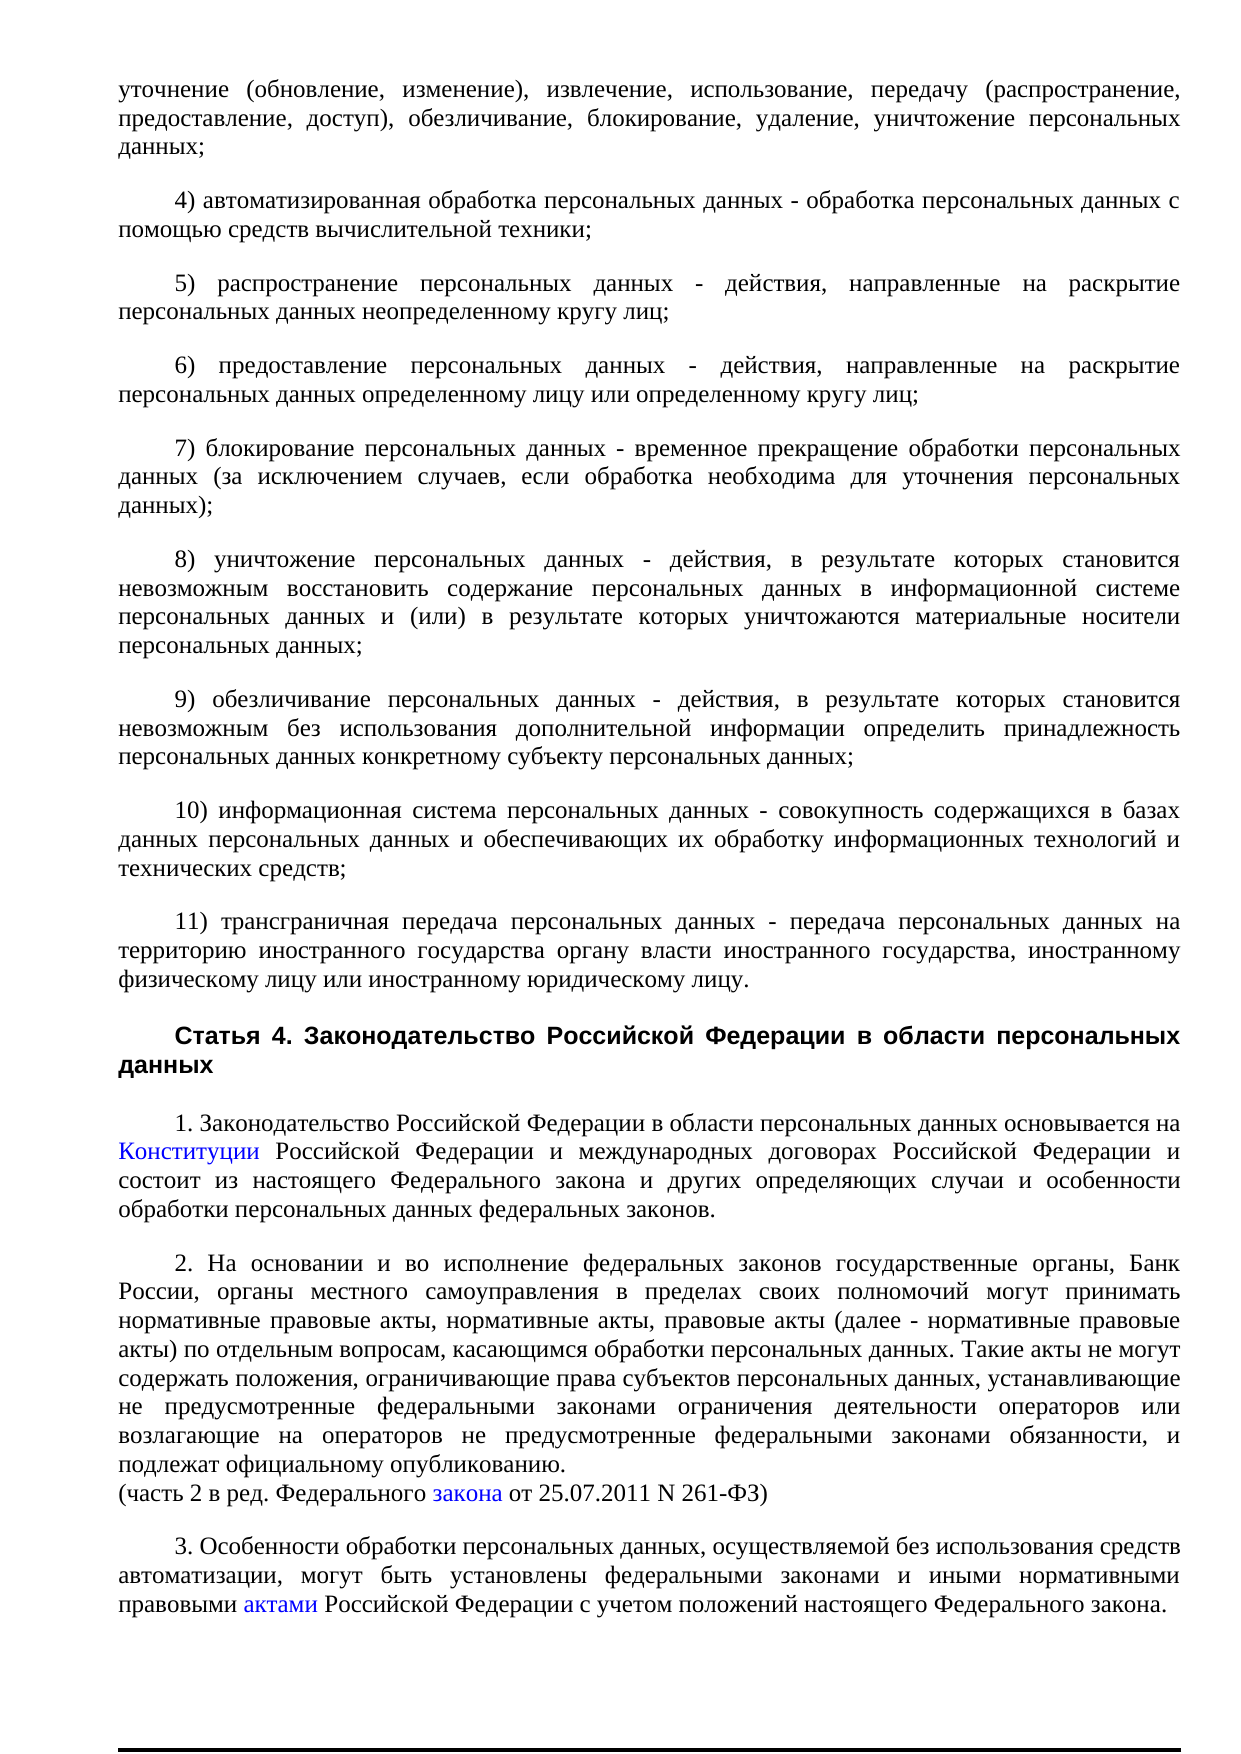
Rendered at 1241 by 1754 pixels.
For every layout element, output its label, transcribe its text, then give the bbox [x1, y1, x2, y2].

text (часть 2 в ред. Федерального закона от 25.07.2011 N 261-ФЗ) [118, 1478, 1181, 1506]
text 2. На основании и во исполнение федеральных законов государственные органы, Банк России, органы местного самоуправления в пределах своих полномочий могут принимать нормативные правовые акты, нормативные акты, правовые акты (далее - нормативные правовые акты) по отдельным вопросам, касающимся обработки персональных данных. Такие акты не могут содержать положения, ограничивающие права субъектов персональных данных, устанавливающие не предусмотренные федеральными законами ограничения деятельности операторов или возлагающие на операторов не предусмотренные федеральными законами обязанности, и подлежат официальному опубликованию. [118, 1248, 1181, 1478]
text 4) автоматизированная обработка персональных данных - обработка персональных данных с помощью средств вычислительной техники; [118, 185, 1181, 243]
text 5) распространение персональных данных - действия, направленные на раскрытие персональных данных неопределенному кругу лиц; [118, 268, 1181, 325]
text 8) уничтожение персональных данных - действия, в результате которых становится невозможным восстановить содержание персональных данных в информационной системе персональных данных и (или) в результате которых уничтожаются материальные носители персональных данных; [118, 544, 1181, 659]
text 11) трансграничная передача персональных данных - передача персональных данных на территорию иностранного государства органу власти иностранного государства, иностранному физическому лицу или иностранному юридическому лицу. [118, 906, 1181, 993]
text 6) предоставление персональных данных - действия, направленные на раскрытие персональных данных определенному лицу или определенному кругу лиц; [118, 350, 1181, 408]
text 3. Особенности обработки персональных данных, осуществляемой без использования средств автоматизации, могут быть установлены федеральными законами и иными нормативными правовыми актами Российской Федерации с учетом положений настоящего Федерального закона. [118, 1531, 1181, 1618]
text 10) информационная система персональных данных - совокупность содержащихся в базах данных персональных данных и обеспечивающих их обработку информационных технологий и технических средств; [118, 795, 1181, 881]
text 7) блокирование персональных данных - временное прекращение обработки персональных данных (за исключением случаев, если обработка необходима для уточнения персональных данных); [118, 433, 1181, 519]
title Статья 4. Законодательство Российской Федерации в области персональных данных [118, 1021, 1181, 1079]
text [118, 74, 1181, 160]
text 1. Законодательство Российской Федерации в области персональных данных основывается на Конституции Российской Федерации и международных договорах Российской Федерации и состоит из настоящего Федерального закона и других определяющих случаи и особенности обработки персональных данных федеральных законов. [118, 1108, 1181, 1223]
text 9) обезличивание персональных данных - действия, в результате которых становится невозможным без использования дополнительной информации определить принадлежность персональных данных конкретному субъекту персональных данных; [118, 684, 1181, 770]
